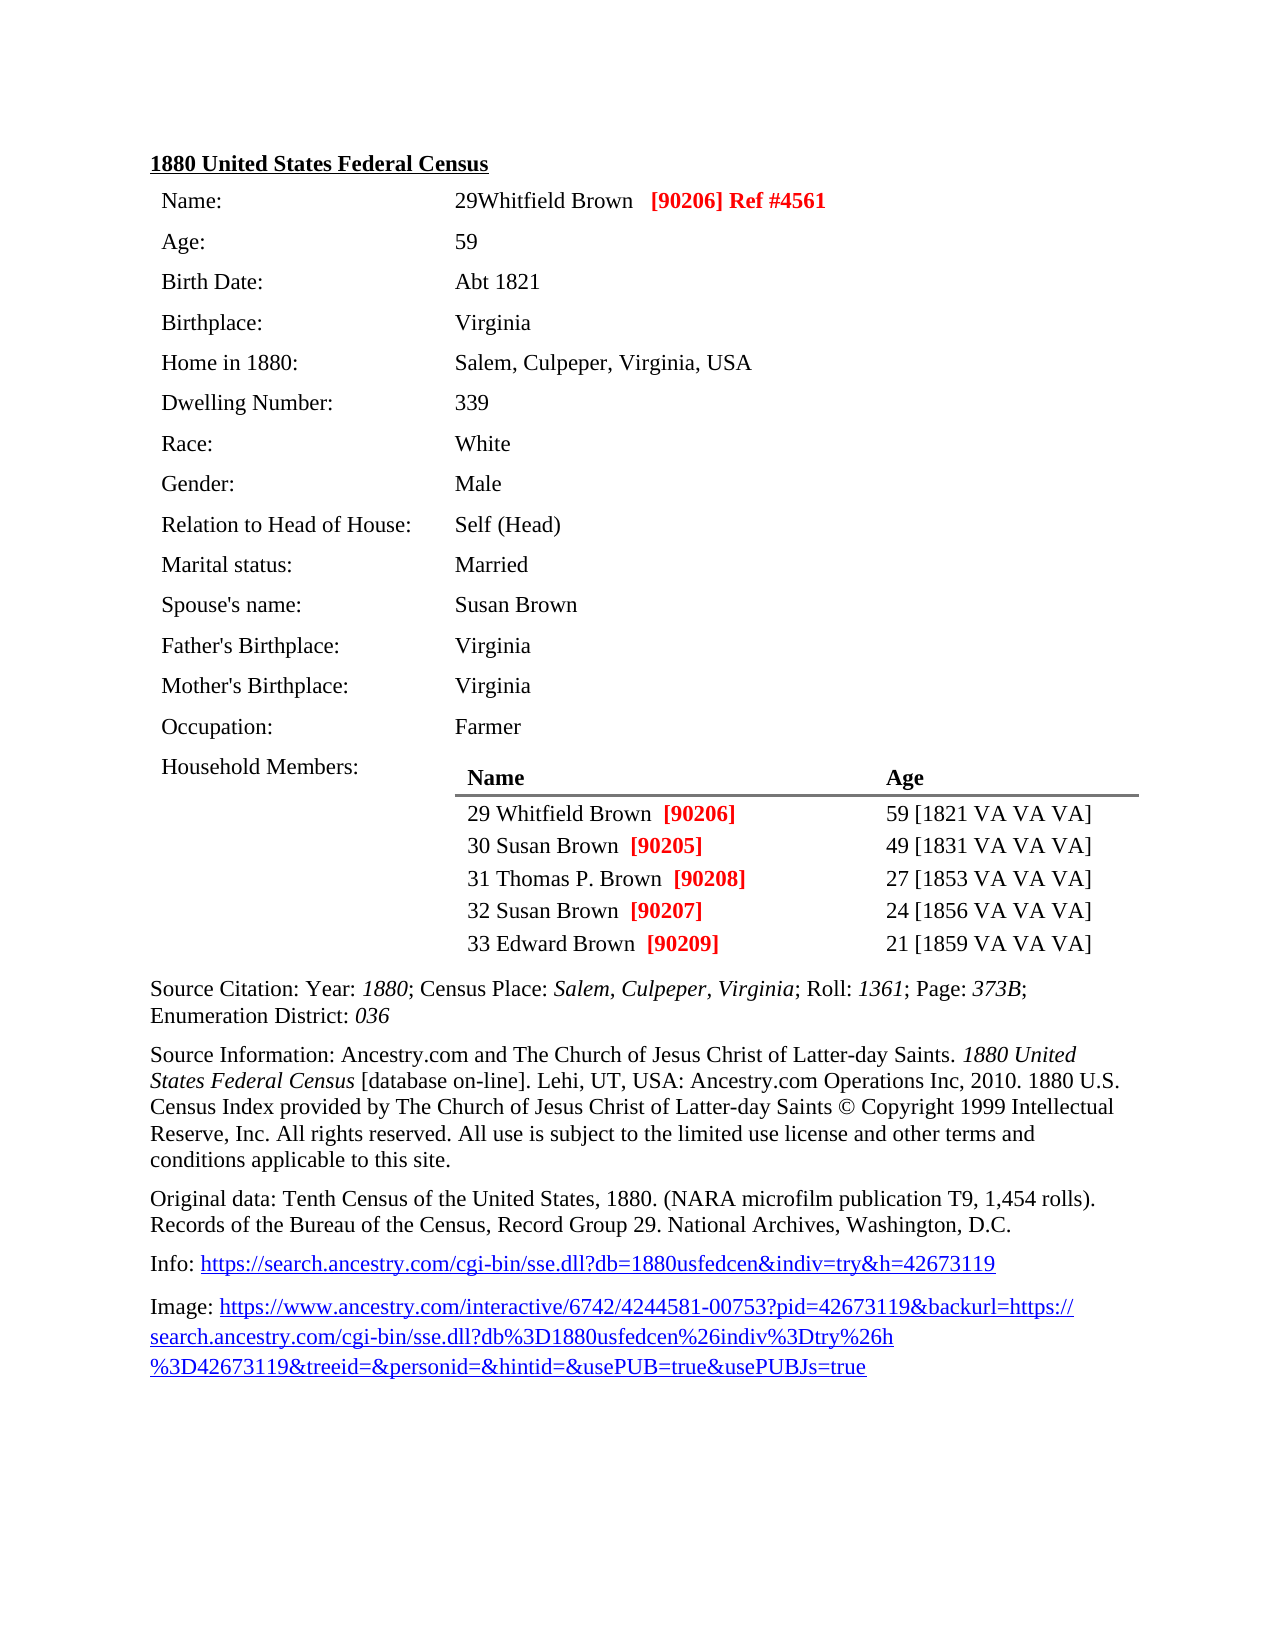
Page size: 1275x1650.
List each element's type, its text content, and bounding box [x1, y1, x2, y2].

table_cell Race: [149, 419, 442, 459]
text Info: https://search.ancestry.com/cgi-bin/sse.dll?db=1880usfedcen&indiv=try&h=42673119 [150, 1250, 1125, 1276]
table_header Name: [149, 176, 442, 217]
table_cell Self (Head) [442, 500, 1153, 540]
table_cell Virginia [442, 298, 1153, 338]
text Original data: Tenth Census of the United States, 1880. (NARA microfilm publication T9, 1,454 rolls). Records of the Bureau of the Census, Record Group 29. National Archives, Washington, D.C. [150, 1185, 1125, 1238]
table_cell Salem, Culpeper, Virginia, USA [442, 338, 1153, 378]
table_cell Relation to Head of House: [149, 500, 442, 540]
table_cell White [442, 419, 1153, 459]
text Source Citation: Year: 1880; Census Place: Salem, Culpeper, Virginia; Roll: 1361; Page: 373B; Enumeration District: 036 [150, 975, 1125, 1028]
table_cell [442, 742, 1153, 963]
table_cell Home in 1880: [149, 338, 442, 378]
table_cell Household Members: [149, 742, 442, 963]
table_cell Father's Birthplace: [149, 621, 442, 661]
text 1880 United States Federal Census [150, 150, 1125, 176]
table_cell 59 [442, 217, 1153, 257]
table_cell Spouse's name: [149, 581, 442, 621]
table_header 29Whitfield Brown [90206] Ref #4561 [442, 176, 1153, 217]
table_cell 339 [442, 379, 1153, 419]
table_cell Susan Brown [442, 581, 1153, 621]
text Source Information: Ancestry.com and The Church of Jesus Christ of Latter-day Saints. 1880 United States Federal Census [database on-line]. Lehi, UT, USA: Ancestry.com Operations Inc, 2010. 1880 U.S. Census Index provided by The Church of Jesus Christ of Latter-day Saints © Copyright 1999 Intellectual Reserve, Inc. All rights reserved. All use is subject to the limited use license and other terms and conditions applicable to this site. [150, 1041, 1125, 1172]
table_cell Marital status: [149, 540, 442, 581]
table_cell Virginia [442, 661, 1153, 702]
text Image: https://www.ancestry.com/interactive/6742/4244581-00753?pid=42673119&backurl=https://search.ancestry.com/cgi-bin/sse.dll?db%3D1880usfedcen%26indiv%3Dtry%26h%3D42673119&treeid=&personid=&hintid=&usePUB=true&usePUBJs=true [150, 1293, 1125, 1379]
table_cell Gender: [149, 459, 442, 500]
table_cell Birthplace: [149, 298, 442, 338]
table_cell Male [442, 459, 1153, 500]
table_cell Occupation: [149, 702, 442, 742]
table_cell Married [442, 540, 1153, 581]
table_cell Dwelling Number: [149, 379, 442, 419]
table_cell Farmer [442, 702, 1153, 742]
table_cell Birth Date: [149, 257, 442, 298]
table_cell Age: [149, 217, 442, 257]
table_cell Virginia [442, 621, 1153, 661]
table_cell Mother's Birthplace: [149, 661, 442, 702]
table_cell Abt 1821 [442, 257, 1153, 298]
